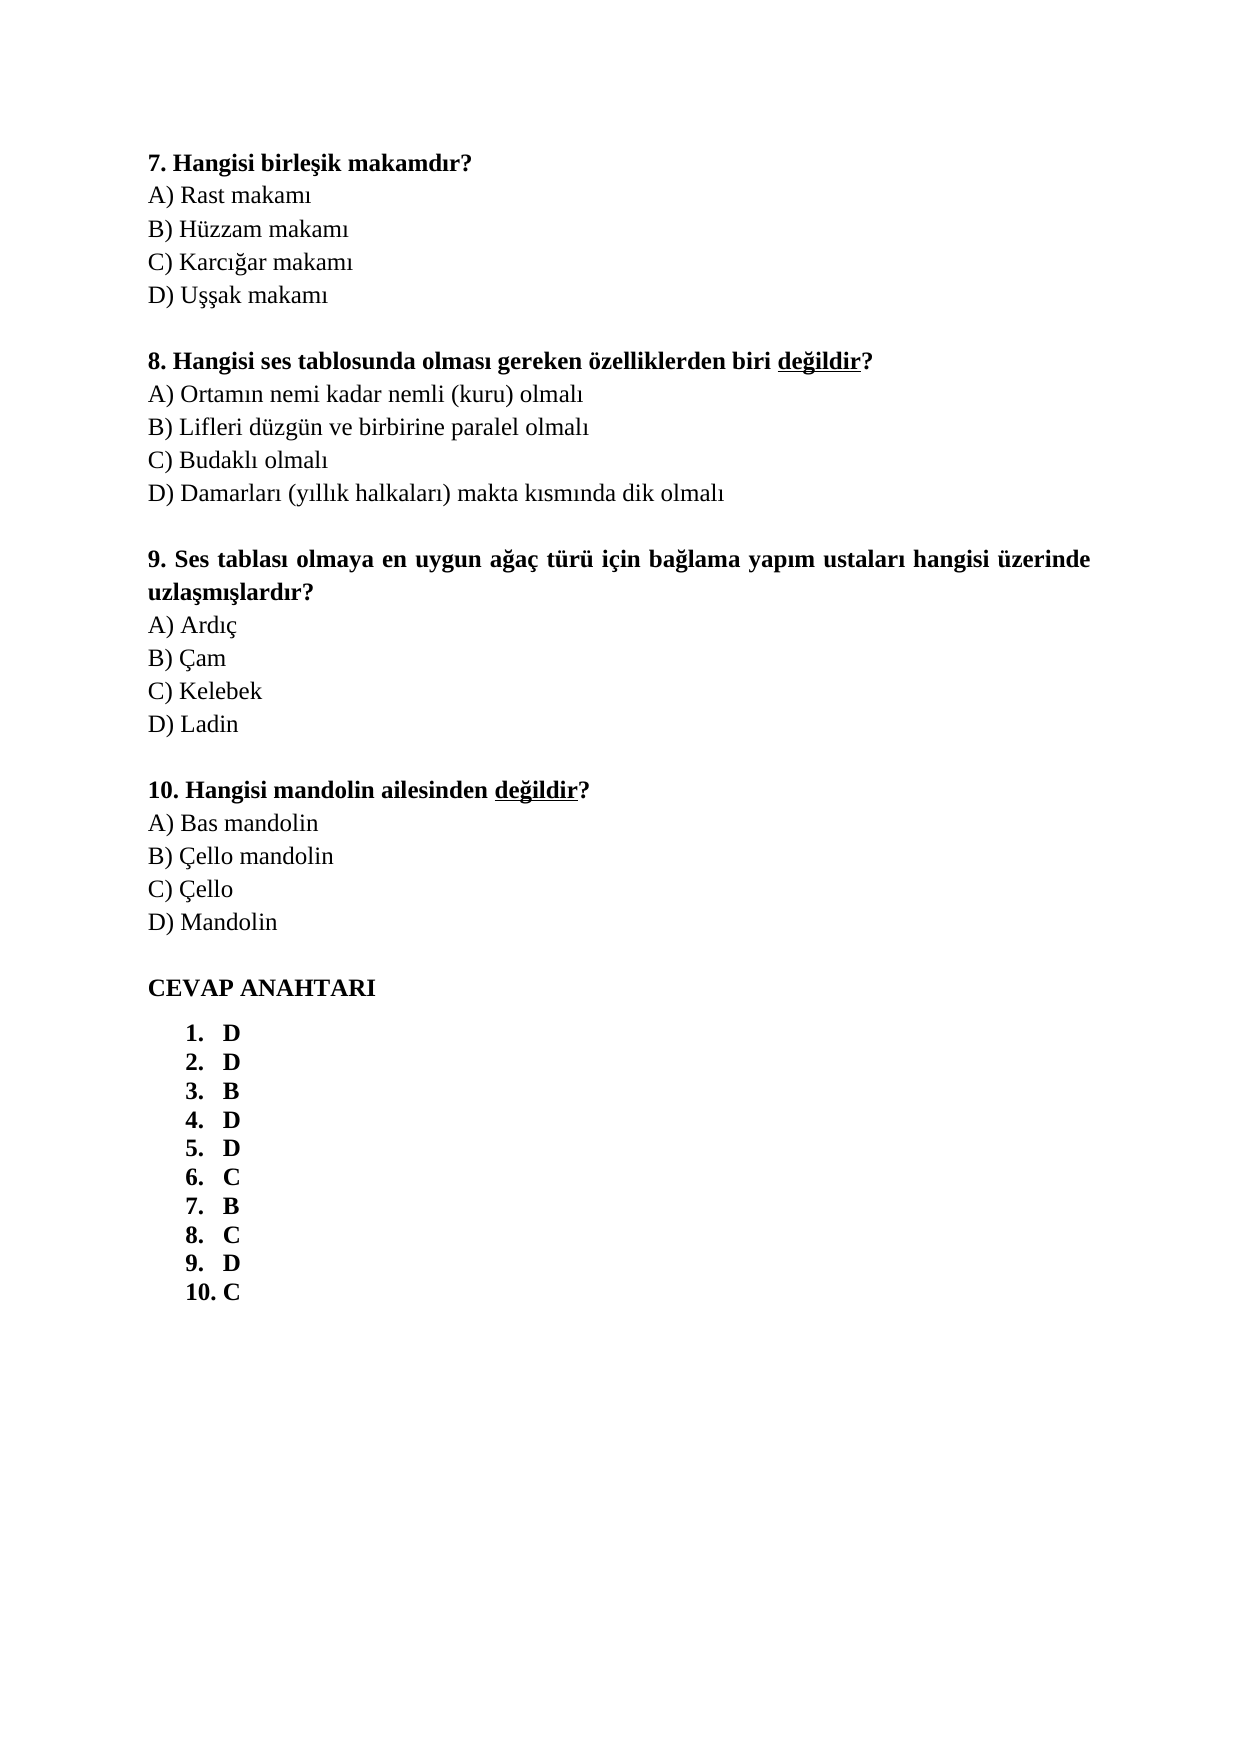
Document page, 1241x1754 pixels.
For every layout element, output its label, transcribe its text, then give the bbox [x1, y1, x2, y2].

list D [185, 1018, 1093, 1047]
list C [185, 1277, 1093, 1306]
text C) Karcığar makamı [148, 247, 1093, 275]
list D [185, 1105, 1093, 1133]
list 9. Ses tablası olmaya en uygun ağaç türü için bağlama yapım ustaları hangisi üzerinde uzlaşmışlardır? [148, 544, 1093, 606]
text CEVAP ANAHTARI [148, 973, 1093, 1002]
list C) Kelebek [148, 676, 1093, 705]
list C [185, 1220, 1093, 1248]
text B) Hüzzam makamı [148, 214, 1093, 242]
text D) Uşşak makamı [148, 280, 1093, 308]
list D [185, 1248, 1093, 1277]
text D) Mandolin [148, 907, 1093, 936]
list A) Ortamın nemi kadar nemli (kuru) olmalı [148, 379, 1093, 407]
text C) Çello [148, 874, 1093, 903]
list B [185, 1191, 1093, 1220]
list D [185, 1047, 1093, 1076]
list 7. Hangisi birleşik makamdır? [148, 148, 1093, 176]
list D) Ladin [148, 709, 1093, 738]
list B [185, 1076, 1093, 1105]
list B) Lifleri düzgün ve birbirine paralel olmalı [148, 412, 1093, 441]
list C) Budaklı olmalı [148, 445, 1093, 473]
text B) Çello mandolin [148, 841, 1093, 870]
list C [185, 1162, 1093, 1191]
list A) Ardıç [148, 610, 1093, 639]
list B) Çam [148, 643, 1093, 672]
list D) Damarları (yıllık halkaları) makta kısmında dik olmalı [148, 478, 1093, 507]
text A) Bas mandolin [148, 808, 1093, 837]
list D [185, 1133, 1093, 1162]
list 8. Hangisi ses tablosunda olması gereken özelliklerden biri değildir? [148, 346, 1093, 374]
text 10. Hangisi mandolin ailesinden değildir? [148, 775, 1093, 804]
list A) Rast makamı [148, 181, 1093, 209]
